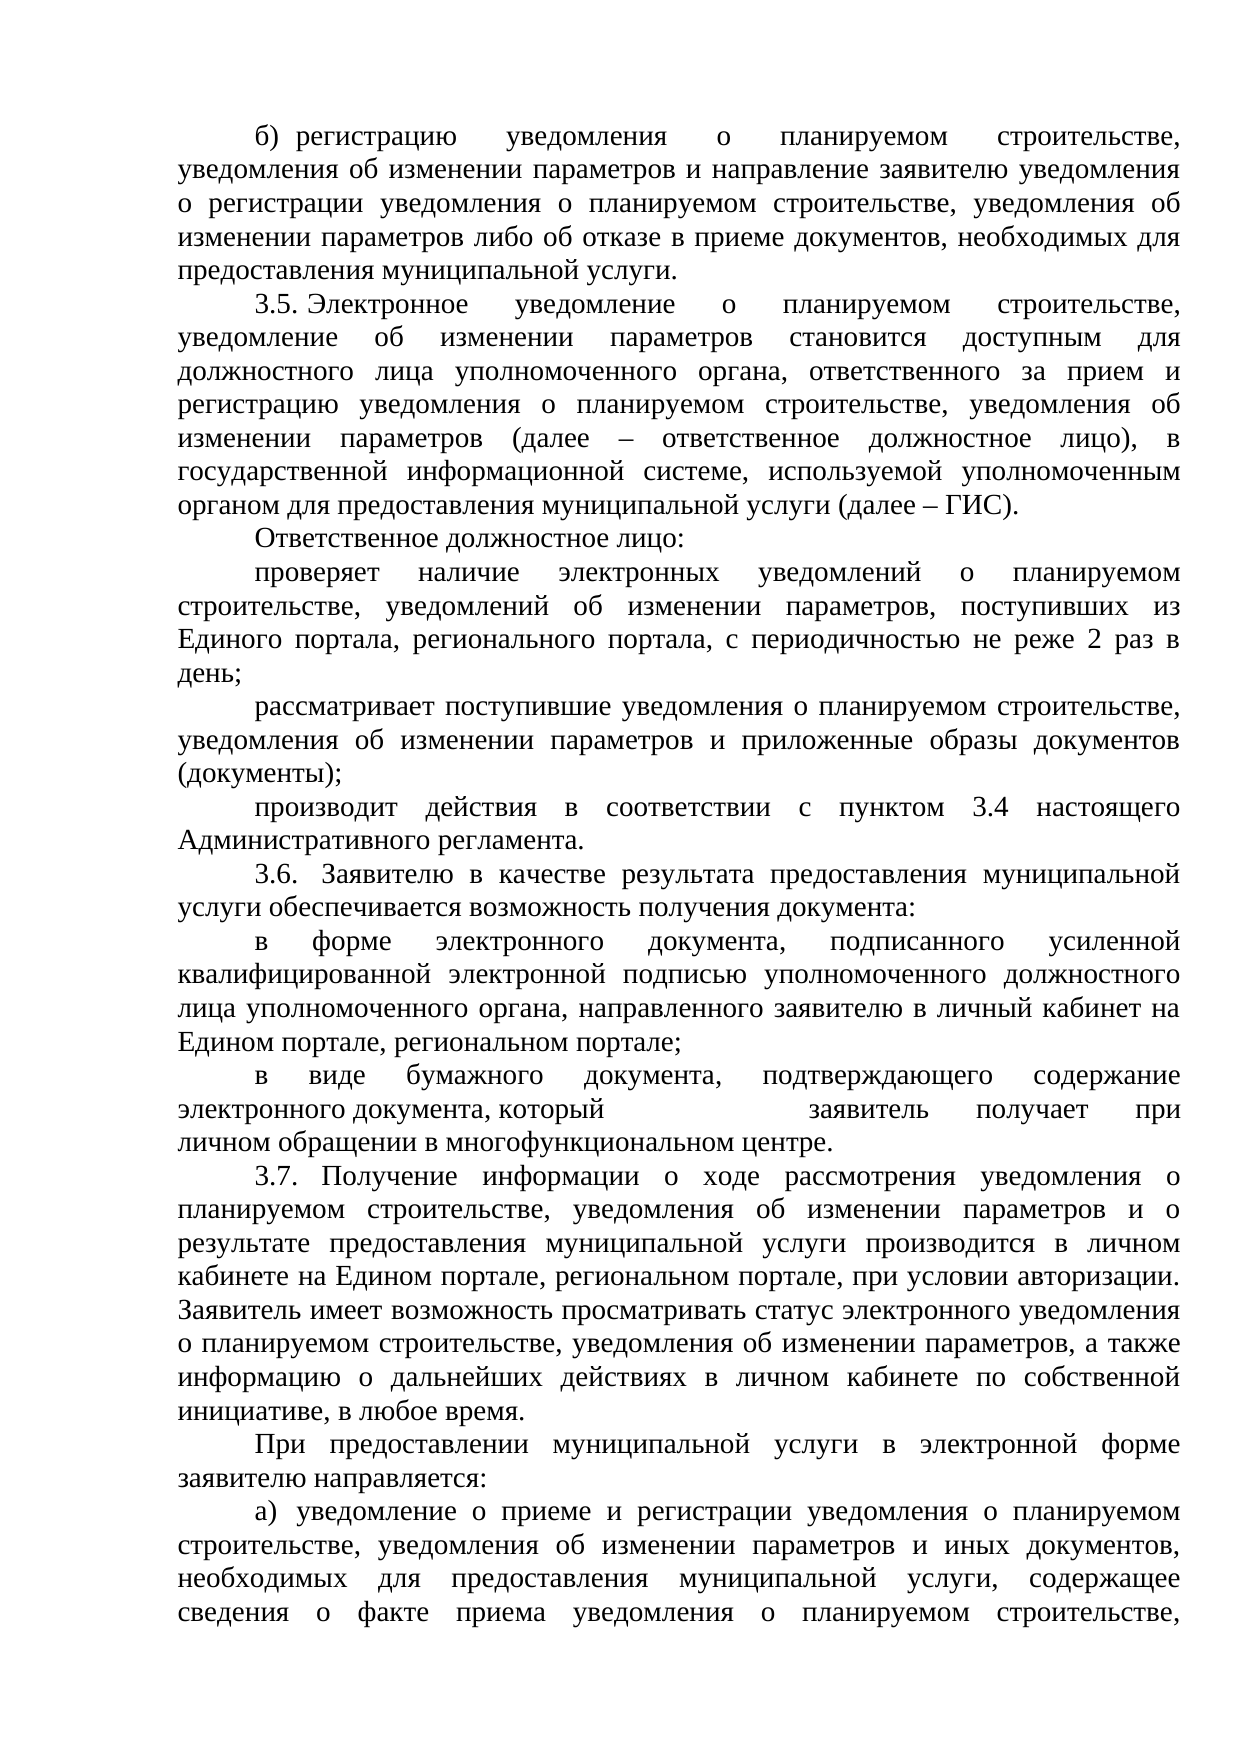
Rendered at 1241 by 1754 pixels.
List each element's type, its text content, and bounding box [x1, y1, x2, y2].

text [177, 1493, 1181, 1627]
text б) регистрацию уведомления о планируемом строительстве, уведомления об изменении параметров и направление заявителю уведомления о регистрации уведомления о планируемом строительстве, уведомления об изменении параметров либо об отказе в приеме документов, необходимых для предоставления муниципальной услуги. [177, 118, 1181, 286]
text рассматривает поступившие уведомления о планируемом строительстве, уведомления об изменении параметров и приложенные образы документов (документы); [177, 688, 1181, 789]
text Ответственное должностное лицо: [177, 521, 1181, 554]
text производит действия в соответствии с пунктом 3.4 настоящего Административного регламента. [177, 789, 1181, 856]
text в форме электронного документа, подписанного усиленной квалифицированной электронной подписью уполномоченного должностного лица уполномоченного органа, направленного заявителю в личный кабинет на Едином портале, региональном портале; [177, 923, 1181, 1057]
text При предоставлении муниципальной услуги в электронной форме заявителю направляется: [177, 1426, 1181, 1493]
text в виде бумажного документа, подтверждающего содержание электронного документа, который заявитель получает при личном обращении в многофункциональном центре. [177, 1057, 1181, 1158]
text проверяет наличие электронных уведомлений о планируемом строительстве, уведомлений об изменении параметров, поступивших из Единого портала, регионального портала, с периодичностью не реже 2 раз в день; [177, 554, 1181, 688]
list Получение информации о ходе рассмотрения уведомления о планируемом строительстве, уведомления об изменении параметров и о результате предоставления муниципальной услуги производится в личном кабинете на Едином портале, региональном портале, при условии авторизации. Заявитель имеет возможность просматривать статус электронного уведомления о планируемом строительстве, уведомления об изменении параметров, а также информацию о дальнейших действиях в личном кабинете по собственной инициативе, в любое время. [177, 1158, 1181, 1426]
list Электронное уведомление о планируемом строительстве, уведомление об изменении параметров становится доступным для должностного лица уполномоченного органа, ответственного за прием и регистрацию уведомления о планируемом строительстве, уведомления об изменении параметров (далее – ответственное должностное лицо), в государственной информационной системе, используемой уполномоченным органом для предоставления муниципальной услуги (далее – ГИС). [177, 286, 1181, 521]
list Заявителю в качестве результата предоставления муниципальной услуги обеспечивается возможность получения документа: [177, 856, 1181, 923]
